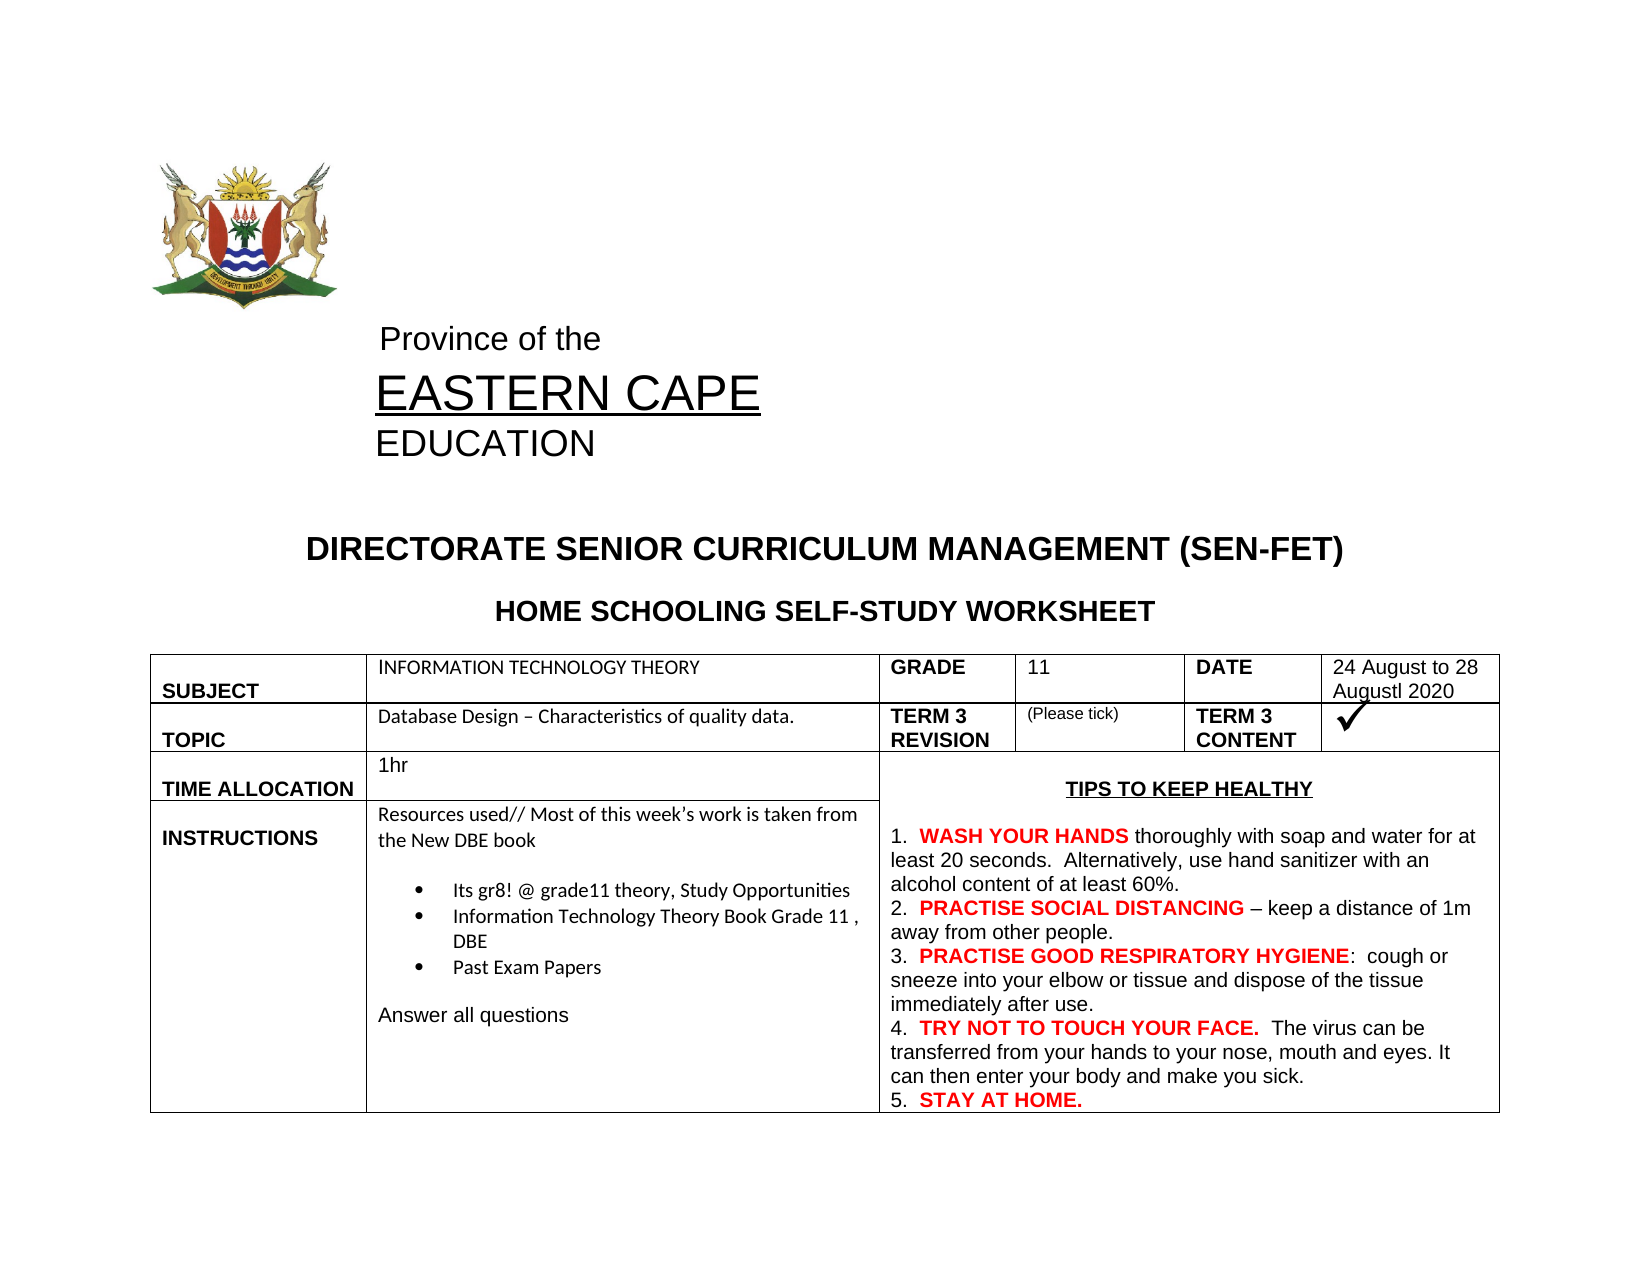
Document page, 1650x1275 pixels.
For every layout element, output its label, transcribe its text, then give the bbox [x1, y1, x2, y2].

table_cell TIPS TO KEEP HEALTHY 1. WASH YOUR HANDS thoroughly with soap and water for at least 20 seconds. Alternatively, use hand sanitizer with an alcohol content of at least 60%. 2. PRACTISE SOCIAL DISTANCING – keep a distance of 1m away from other people. 3. PRACTISE GOOD RESPIRATORY HYGIENE: cough or sneeze into your elbow or tissue and dispose of the tissue immediately after use. 4. TRY NOT TO TOUCH YOUR FACE. The virus can be transferred from your hands to your nose, mouth and eyes. It can then enter your body and make you sick. 5. STAY AT HOME. [880, 752, 1499, 1112]
table_cell TERM 3 CONTENT [1185, 704, 1321, 751]
table_header DATE [1185, 655, 1321, 702]
text DIRECTORATE SENIOR CURRICULUM MANAGEMENT (SEN-FET) [150, 529, 1500, 568]
table_header 11 [1016, 655, 1184, 702]
picture [150, 155, 340, 314]
table_cell TERM 3 REVISION [880, 704, 1015, 751]
table_cell INSTRUCTIONS [151, 801, 366, 1112]
table_header INFORMATION TECHNOLOGY THEORY [367, 655, 879, 702]
text Province of the [150, 150, 1500, 358]
table_cell 1hr [367, 752, 879, 800]
table_cell TIME ALLOCATION [151, 752, 366, 800]
text EDUCATION [300, 421, 1500, 464]
table_header SUBJECT [151, 655, 366, 702]
table_cell (Please tick) [1016, 704, 1184, 751]
table_cell Database Design – Characteristics of quality data. [367, 704, 879, 751]
text HOME SCHOOLING SELF-STUDY WORKSHEET [150, 594, 1500, 628]
table_cell TOPIC [151, 704, 366, 751]
table_header 24 August to 28 Augustl 2020 [1322, 655, 1499, 702]
table_header GRADE [880, 655, 1015, 702]
text EASTERN CAPE [300, 363, 1500, 421]
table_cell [367, 801, 879, 1112]
table_cell [1322, 704, 1499, 751]
